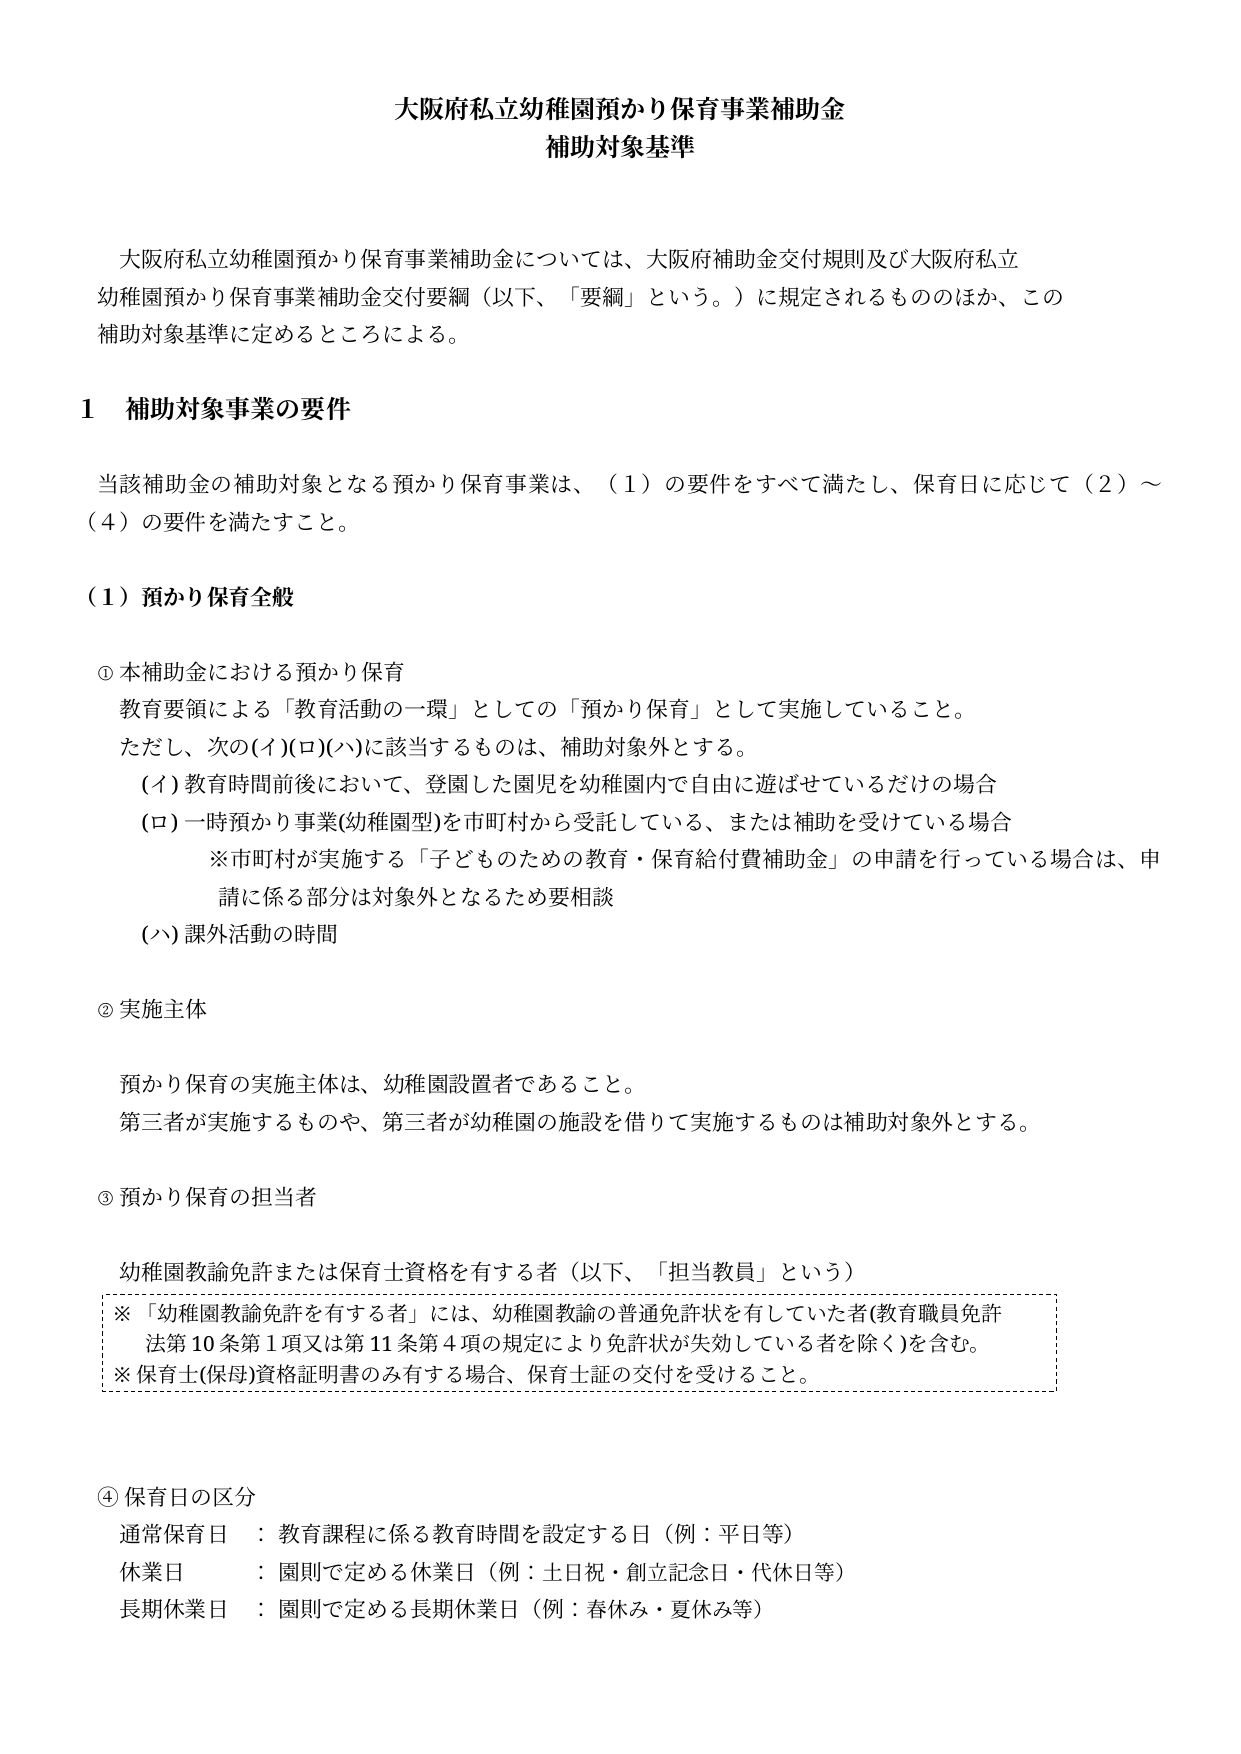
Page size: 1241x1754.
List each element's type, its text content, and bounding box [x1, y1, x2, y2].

text １ 補助対象事業の要件 [75, 389, 1165, 427]
text ただし、次の(イ)(ロ)(ハ)に該当するものは、補助対象外とする。 [75, 727, 1165, 764]
text (イ) 教育時間前後において、登園した園児を幼稚園内で自由に遊ばせているだけの場合 [75, 764, 1165, 802]
text ① 本補助金における預かり保育 [75, 652, 1165, 689]
text 幼稚園教諭免許または保育士資格を有する者（以下、「担当教員」という） [75, 1252, 1165, 1289]
text ※市町村が実施する「子どものための教育・保育給付費補助金」の申請を行っている場合は、申請に係る部分は対象外となるため要相談 [75, 839, 1165, 914]
text 大阪府私立幼稚園預かり保育事業補助金については、大阪府補助金交付規則及び大阪府私立 [75, 239, 1165, 277]
text ④ 保育日の区分 [75, 1477, 1165, 1514]
text 幼稚園預かり保育事業補助金交付要綱（以下、「要綱」という。）に規定されるもののほか、この [75, 277, 1165, 314]
text 大阪府私立幼稚園預かり保育事業補助金 [75, 89, 1165, 127]
text 当該補助金の補助対象となる預かり保育事業は、（１）の要件をすべて満たし、保育日に応じて（２）～（４）の要件を満たすこと。 [75, 464, 1165, 539]
text 通常保育日 ： 教育課程に係る教育時間を設定する日（例：平日等） [75, 1514, 1165, 1552]
text 預かり保育の実施主体は、幼稚園設置者であること。 [75, 1064, 1165, 1102]
text （１）預かり保育全般 [75, 577, 1165, 614]
text (ロ) 一時預かり事業(幼稚園型)を市町村から受託している、または補助を受けている場合 [75, 802, 1165, 839]
text 第三者が実施するものや、第三者が幼稚園の施設を借りて実施するものは補助対象外とする。 [75, 1102, 1165, 1139]
text 補助対象基準に定めるところによる。 [75, 314, 1165, 352]
text (ハ) 課外活動の時間 [75, 914, 1165, 952]
text 長期休業日 ： 園則で定める長期休業日（例：春休み・夏休み等） [75, 1589, 1165, 1627]
text 教育要領による「教育活動の一環」としての「預かり保育」として実施していること。 [75, 689, 1165, 727]
text 休業日 ： 園則で定める休業日（例：土日祝・創立記念日・代休日等） [75, 1552, 1165, 1589]
text ② 実施主体 [75, 989, 1165, 1027]
text 補助対象基準 [75, 127, 1165, 164]
text ③ 預かり保育の担当者 [75, 1177, 1165, 1214]
